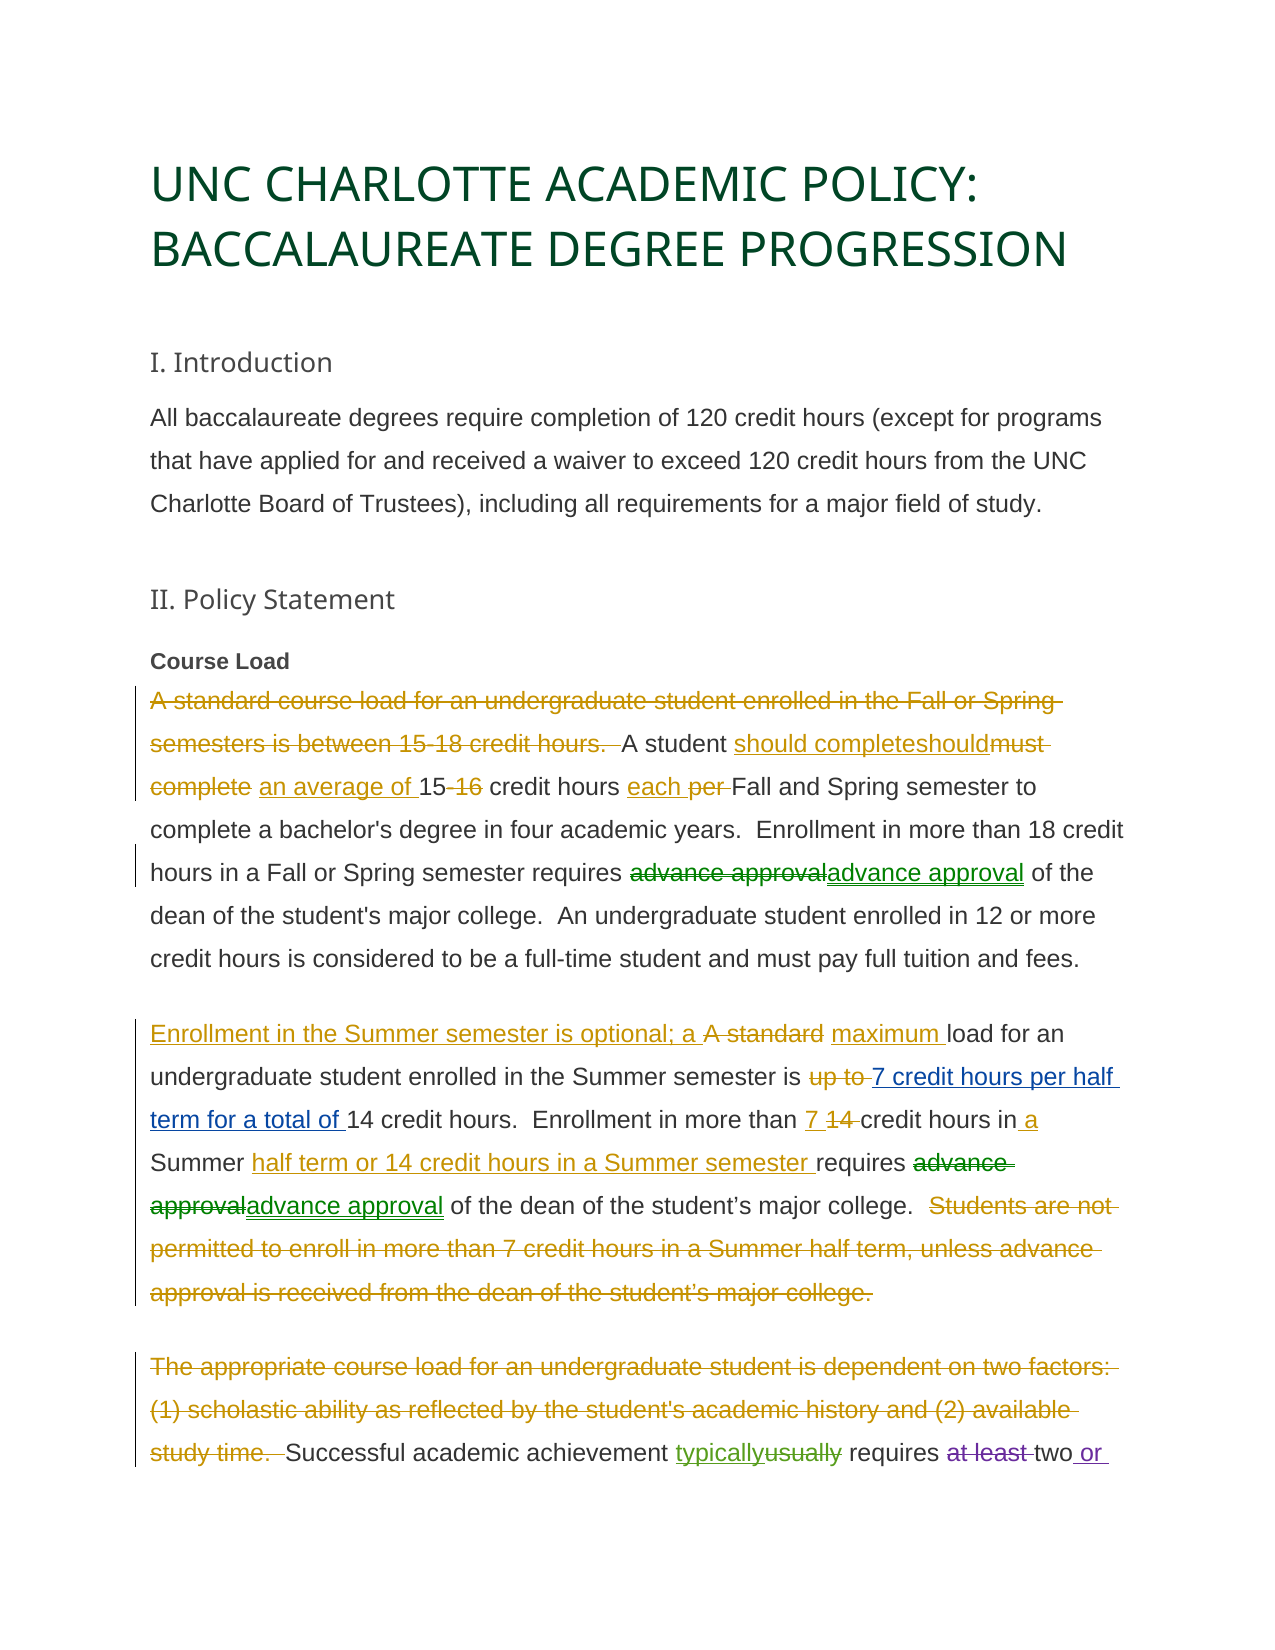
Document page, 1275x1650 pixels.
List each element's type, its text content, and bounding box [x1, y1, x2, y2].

subtitle I. Introduction [150, 343, 1125, 380]
text load for an undergraduate student enrolled in the Summer semester is 14 credit hours. Enrollment in more than credit hours in Summer requires of the dean of the student’s major college. [150, 1019, 1125, 1306]
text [150, 1352, 1125, 1467]
subtitle Course Load [150, 648, 1125, 675]
subtitle II. Policy Statement [150, 580, 1125, 617]
text All baccalaureate degrees require completion of 120 credit hours (except for programs that have applied for and received a waiver to exceed 120 credit hours from the UNC Charlotte Board of Trustees), including all requirements for a major field of study. [150, 403, 1125, 518]
subtitle UNC CHARLOTTE ACADEMIC POLICY: BACCALAUREATE DEGREE PROGRESSION [150, 150, 1125, 281]
text A student 15 credit hours Fall and Spring semester to complete a bachelor's degree in four academic years. Enrollment in more than 18 credit hours in a Fall or Spring semester requires of the dean of the student's major college. An undergraduate student enrolled in 12 or more credit hours is considered to be a full-time student and must pay full tuition and fees. [150, 686, 1125, 973]
